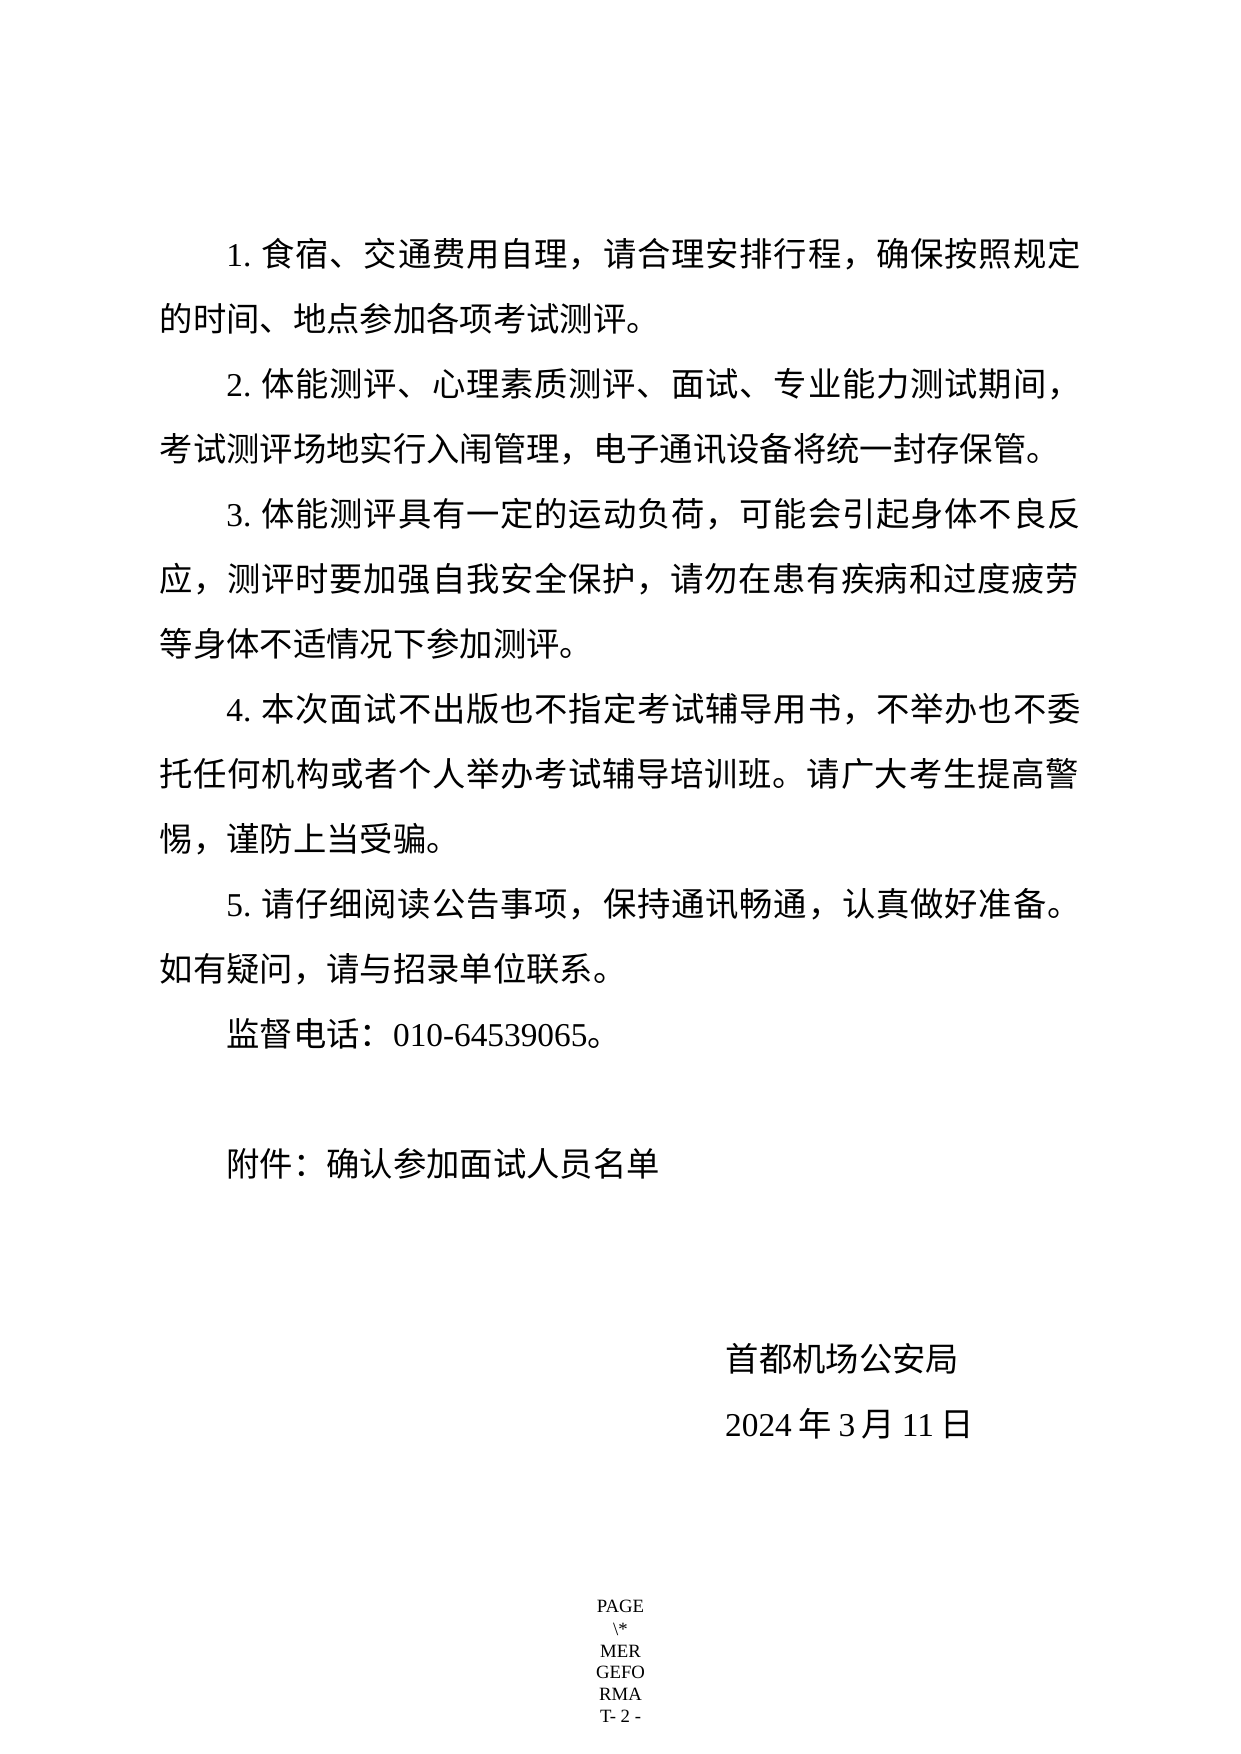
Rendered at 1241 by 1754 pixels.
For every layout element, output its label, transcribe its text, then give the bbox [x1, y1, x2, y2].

text 2024年3月11日 [159, 1389, 973, 1454]
text 3. 体能测评具有一定的运动负荷，可能会引起身体不良反应，测评时要加强自我安全保护，请勿在患有疾病和过度疲劳等身体不适情况下参加测评。 [159, 479, 1081, 674]
text 附件：确认参加面试人员名单 [159, 1129, 1081, 1194]
text 4. 本次面试不出版也不指定考试辅导用书，不举办也不委托任何机构或者个人举办考试辅导培训班。请广大考生提高警惕，谨防上当受骗。 [159, 674, 1081, 869]
text 2. 体能测评、心理素质测评、面试、专业能力测试期间，考试测评场地实行入闱管理，电子通讯设备将统一封存保管。 [159, 349, 1081, 479]
text 首都机场公安局 [159, 1324, 959, 1389]
text 监督电话：010-64539065。 [159, 999, 1081, 1064]
text 5. 请仔细阅读公告事项，保持通讯畅通，认真做好准备。如有疑问，请与招录单位联系。 [159, 869, 1081, 999]
text 1. 食宿、交通费用自理，请合理安排行程，确保按照规定的时间、地点参加各项考试测评。 [159, 219, 1081, 349]
